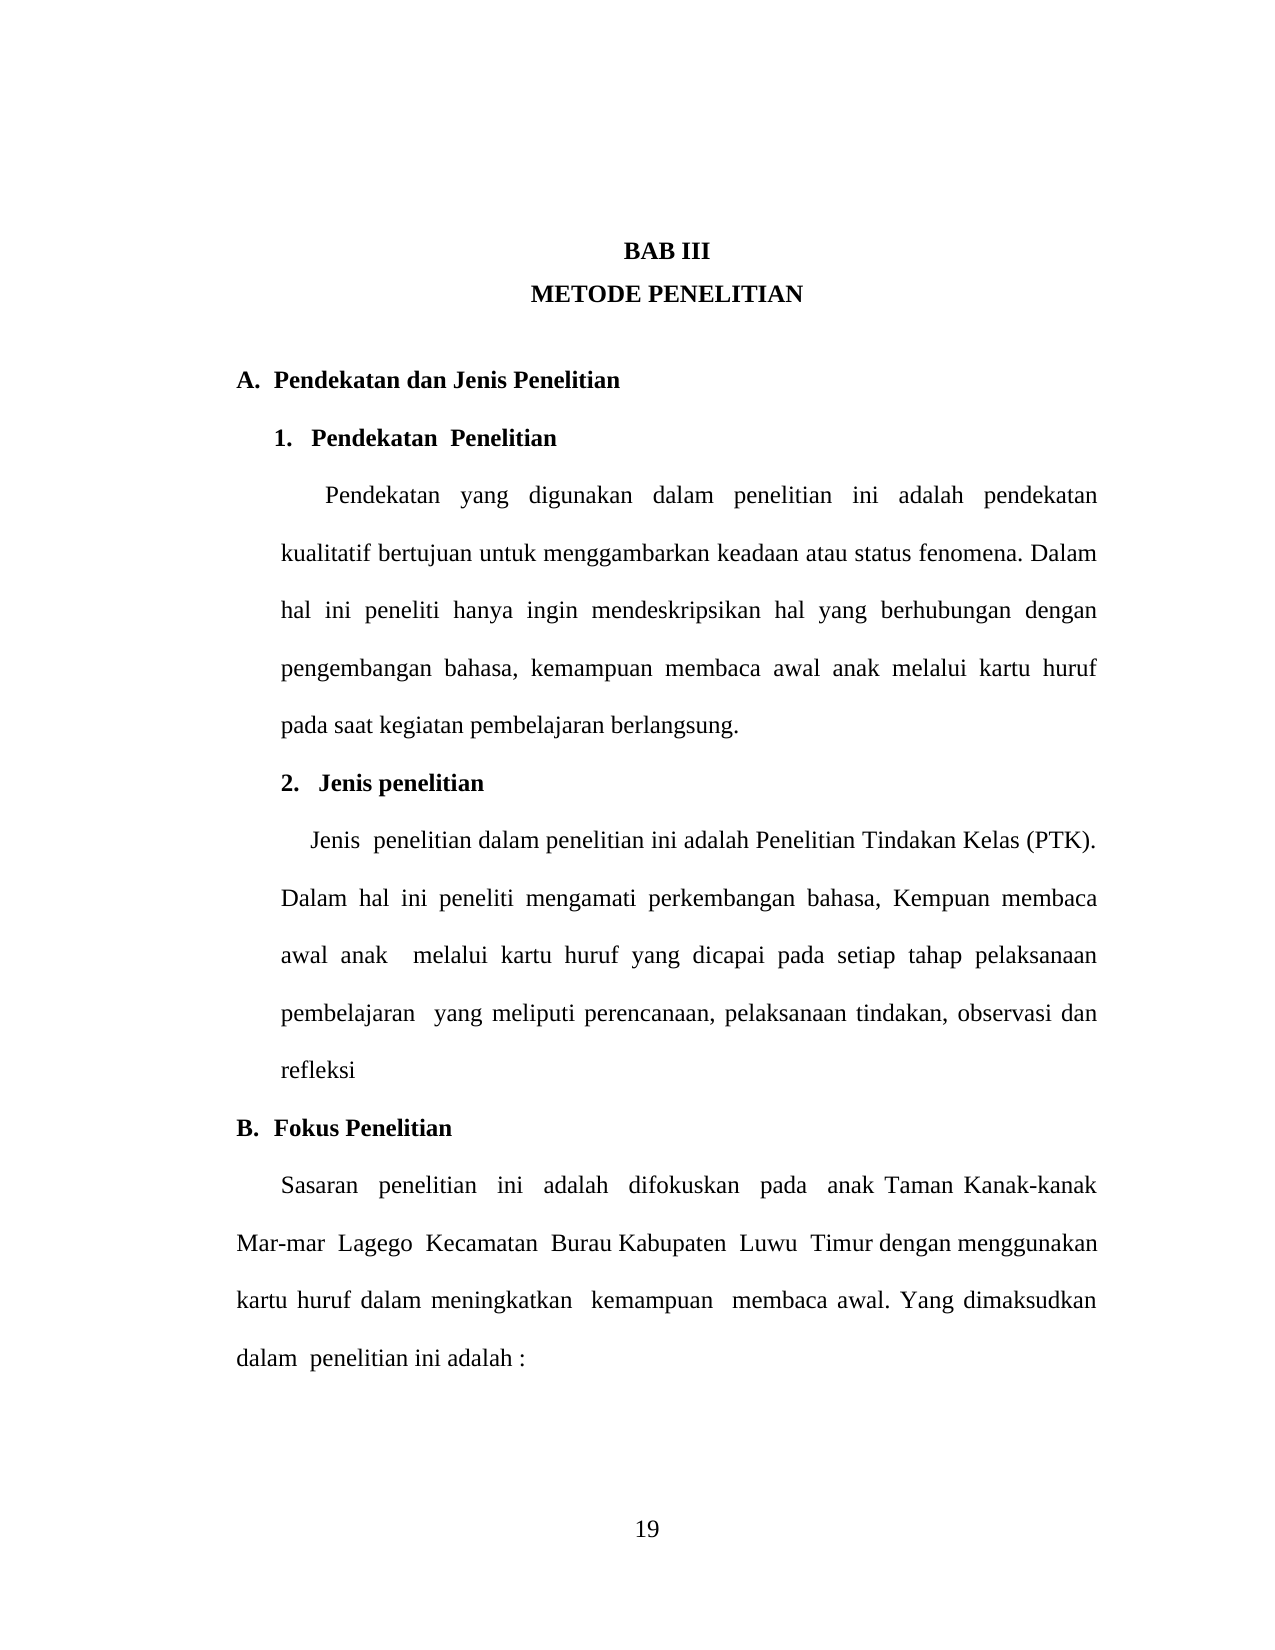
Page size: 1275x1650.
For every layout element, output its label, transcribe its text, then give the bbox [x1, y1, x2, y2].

text BAB III [236, 236, 1098, 265]
text METODE PENELITIAN [236, 279, 1098, 308]
text Pendekatan yang digunakan dalam penelitian ini adalah pendekatan kualitatif bertujuan untuk menggambarkan keadaan atau status fenomena. Dalam hal ini peneliti hanya ingin mendeskripsikan hal yang berhubungan dengan pengembangan bahasa, kemampuan membaca awal anak melalui kartu huruf pada saat kegiatan pembelajaran berlangsung. [281, 481, 1098, 739]
text Jenis penelitian dalam penelitian ini adalah Penelitian Tindakan Kelas (PTK). Dalam hal ini peneliti mengamati perkembangan bahasa, Kempuan membaca awal anak melalui kartu huruf yang dicapai pada setiap tahap pelaksanaan pembelajaran yang meliputi perencanaan, pelaksanaan tindakan, observasi dan refleksi [281, 826, 1098, 1084]
list Pendekatan dan Jenis Penelitian [236, 366, 1098, 394]
list Jenis penelitian [281, 768, 1098, 797]
list Pendekatan Penelitian [274, 423, 1098, 452]
text Sasaran penelitian ini adalah difokuskan pada anak Taman Kanak-kanak Mar-mar Lagego Kecamatan Burau Kabupaten Luwu Timur dengan menggunakan kartu huruf dalam meningkatkan kemampuan membaca awal. Yang dimaksudkan dalam penelitian ini adalah : [236, 1171, 1098, 1372]
list Fokus Penelitian [236, 1113, 1098, 1142]
